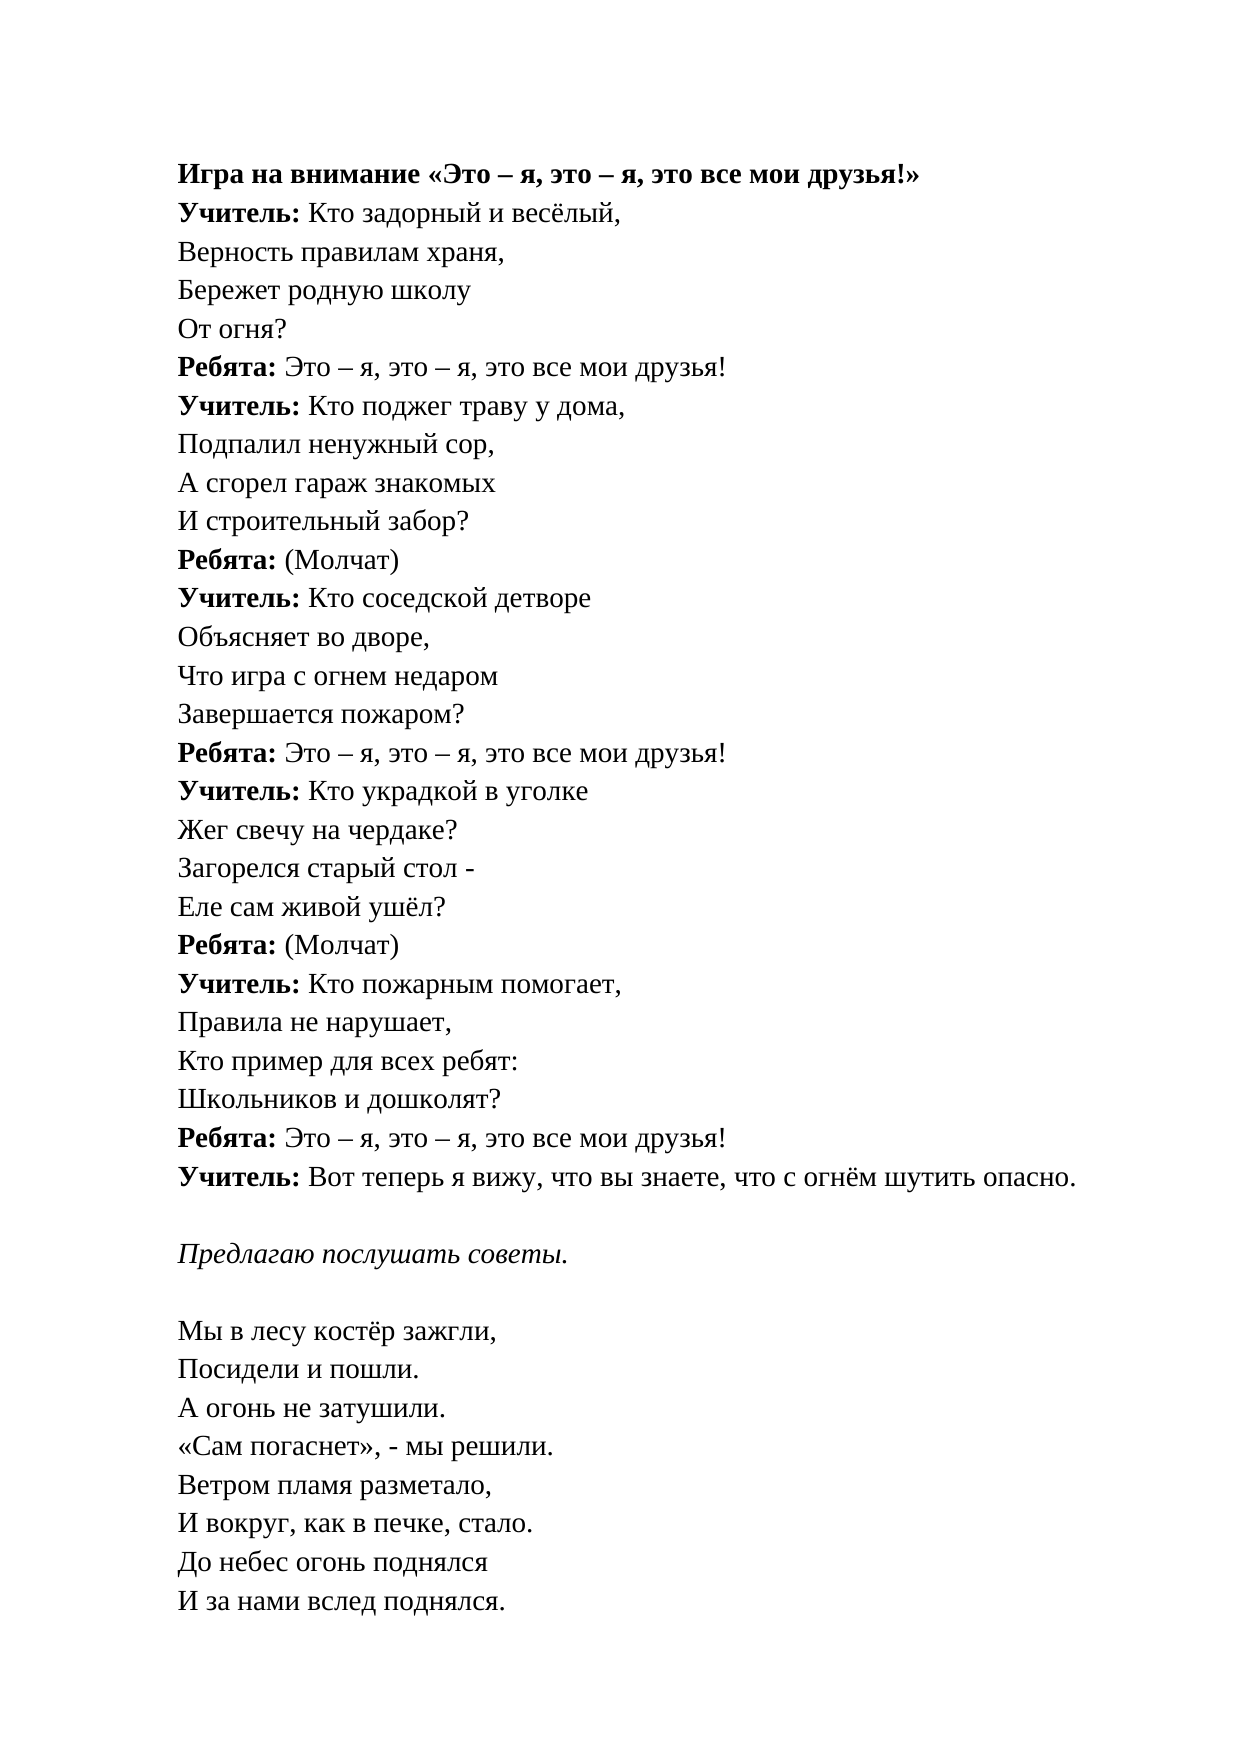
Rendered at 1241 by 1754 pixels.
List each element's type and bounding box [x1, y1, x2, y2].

text [177, 118, 1152, 1616]
